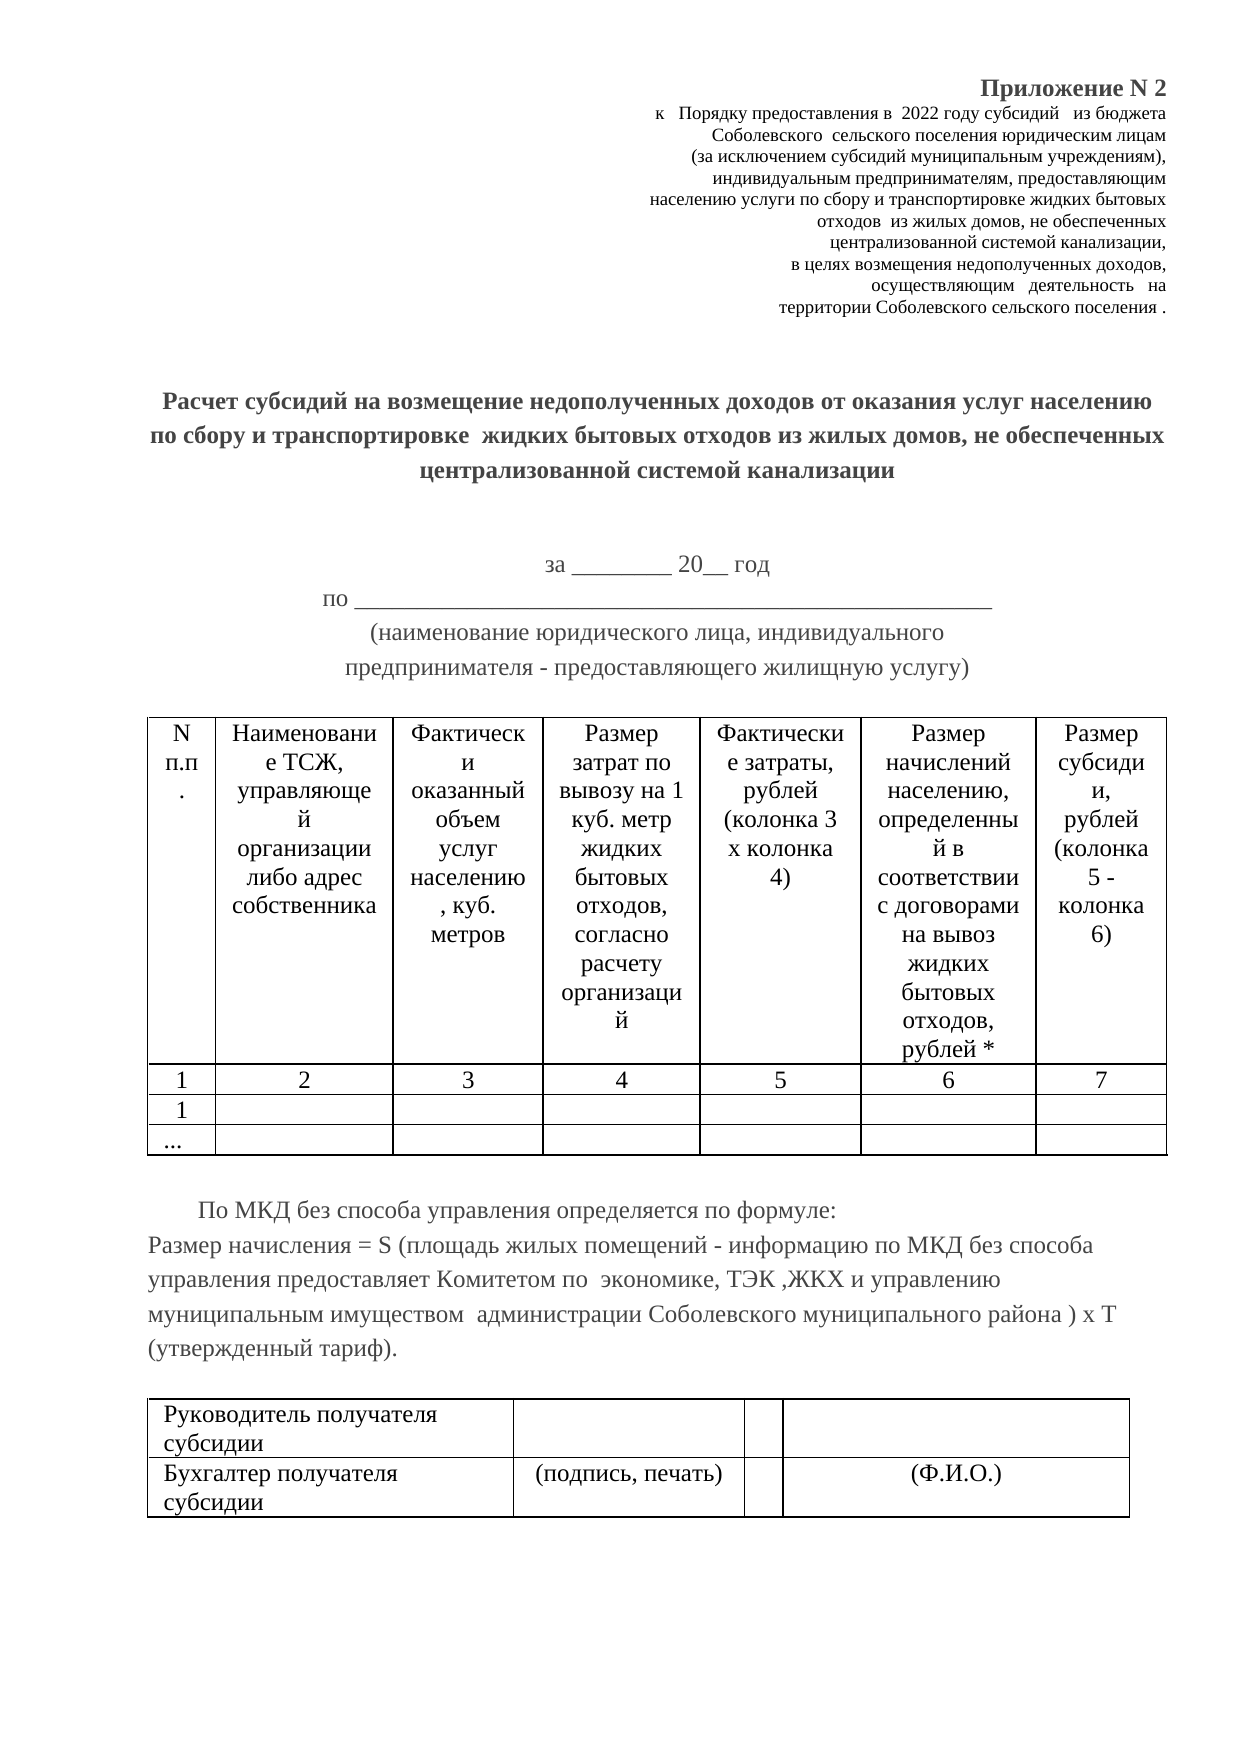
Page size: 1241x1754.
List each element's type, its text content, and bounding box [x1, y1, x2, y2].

text предпринимателя - предоставляющего жилищную услугу) [148, 646, 1167, 715]
text осуществляющим деятельность на [148, 274, 1167, 296]
text к Порядку предоставления в 2022 году субсидий из бюджета [148, 102, 1167, 123]
table_cell 1 [148, 1095, 215, 1124]
text централизованной системой канализации, [148, 231, 1167, 253]
table_cell ... [148, 1125, 215, 1154]
text по ___________________________________________________ [148, 577, 1167, 612]
table_cell Бухгалтер получателя субсидии [148, 1458, 513, 1516]
table_cell [1037, 1125, 1166, 1154]
text (наименование юридического лица, индивидуального [148, 612, 1167, 646]
text за ________ 20__ год [148, 509, 1167, 577]
table_cell Размер начислений населению, определенный в соответствии с договорами на вывоз жидких бытовых отходов, рублей * [862, 718, 1035, 1063]
table_cell Фактические затраты, рублей (колонка 3 x колонка 4) [701, 718, 860, 1063]
text отходов из жилых домов, не обеспеченных [148, 210, 1167, 231]
table_cell 7 [1037, 1065, 1166, 1093]
table_cell Размер субсидии, рублей (колонка 5 - колонка 6) [1037, 718, 1166, 1063]
table_cell (подпись, печать) [514, 1458, 744, 1516]
table_cell 4 [544, 1065, 699, 1093]
table_cell [394, 1095, 542, 1124]
table_cell [862, 1095, 1035, 1124]
table_cell Наименование ТСЖ, управляющей организации либо адрес собственника [216, 718, 392, 1063]
table_cell [1037, 1095, 1166, 1124]
text Соболевского сельского поселения юридическим лицам [148, 123, 1167, 145]
table_cell [394, 1125, 542, 1154]
table_cell [216, 1125, 392, 1154]
table_cell Руководитель получателя субсидии [148, 1399, 513, 1457]
table_cell [544, 1125, 699, 1154]
table_cell [784, 1400, 1129, 1457]
text Расчет субсидий на возмещение недополученных доходов от оказания услуг населению по сбору и транспортировке жидких бытовых отходов из жилых домов, не обеспеченных централизованной системой канализации [148, 346, 1167, 484]
text Приложение N 2 [148, 73, 1167, 102]
table_cell [701, 1095, 860, 1124]
table_cell Размер затрат по вывозу на 1 куб. метр жидких бытовых отходов, согласно расчету организаций [544, 718, 699, 1063]
text По МКД без способа управления определяется по формуле: Размер начисления = S (площадь жилых помещений - информацию по МКД без способа управления предоставляет Комитетом по экономике, ТЭК ,ЖКХ и управлению муниципальным имуществом администрации Соболевского муниципального района ) x Т (утвержденный тариф). [148, 1190, 1167, 1362]
table_cell [216, 1095, 392, 1124]
text населению услуги по сбору и транспортировке жидких бытовых [148, 188, 1167, 210]
table_cell [745, 1458, 782, 1516]
table_cell [745, 1400, 782, 1457]
table_cell (Ф.И.О.) [784, 1458, 1129, 1516]
text в целях возмещения недополученных доходов, [148, 253, 1167, 274]
text индивидуальным предпринимателям, предоставляющим [148, 167, 1167, 188]
table_cell N п.п. [148, 718, 215, 1063]
table_cell [514, 1400, 744, 1457]
table_cell [862, 1125, 1035, 1154]
table_cell Фактически оказанный объем услуг населению, куб. метров [394, 718, 542, 1063]
text территории Соболевского сельского поселения . [148, 296, 1167, 317]
table_cell 2 [216, 1065, 392, 1093]
text (за исключением субсидий муниципальным учреждениям), [148, 145, 1167, 167]
table_cell 1 [148, 1064, 215, 1093]
table_cell 6 [862, 1065, 1035, 1093]
table_cell 3 [394, 1065, 542, 1093]
table_cell [544, 1095, 699, 1124]
table_cell [701, 1125, 860, 1154]
table_cell 5 [701, 1065, 860, 1093]
